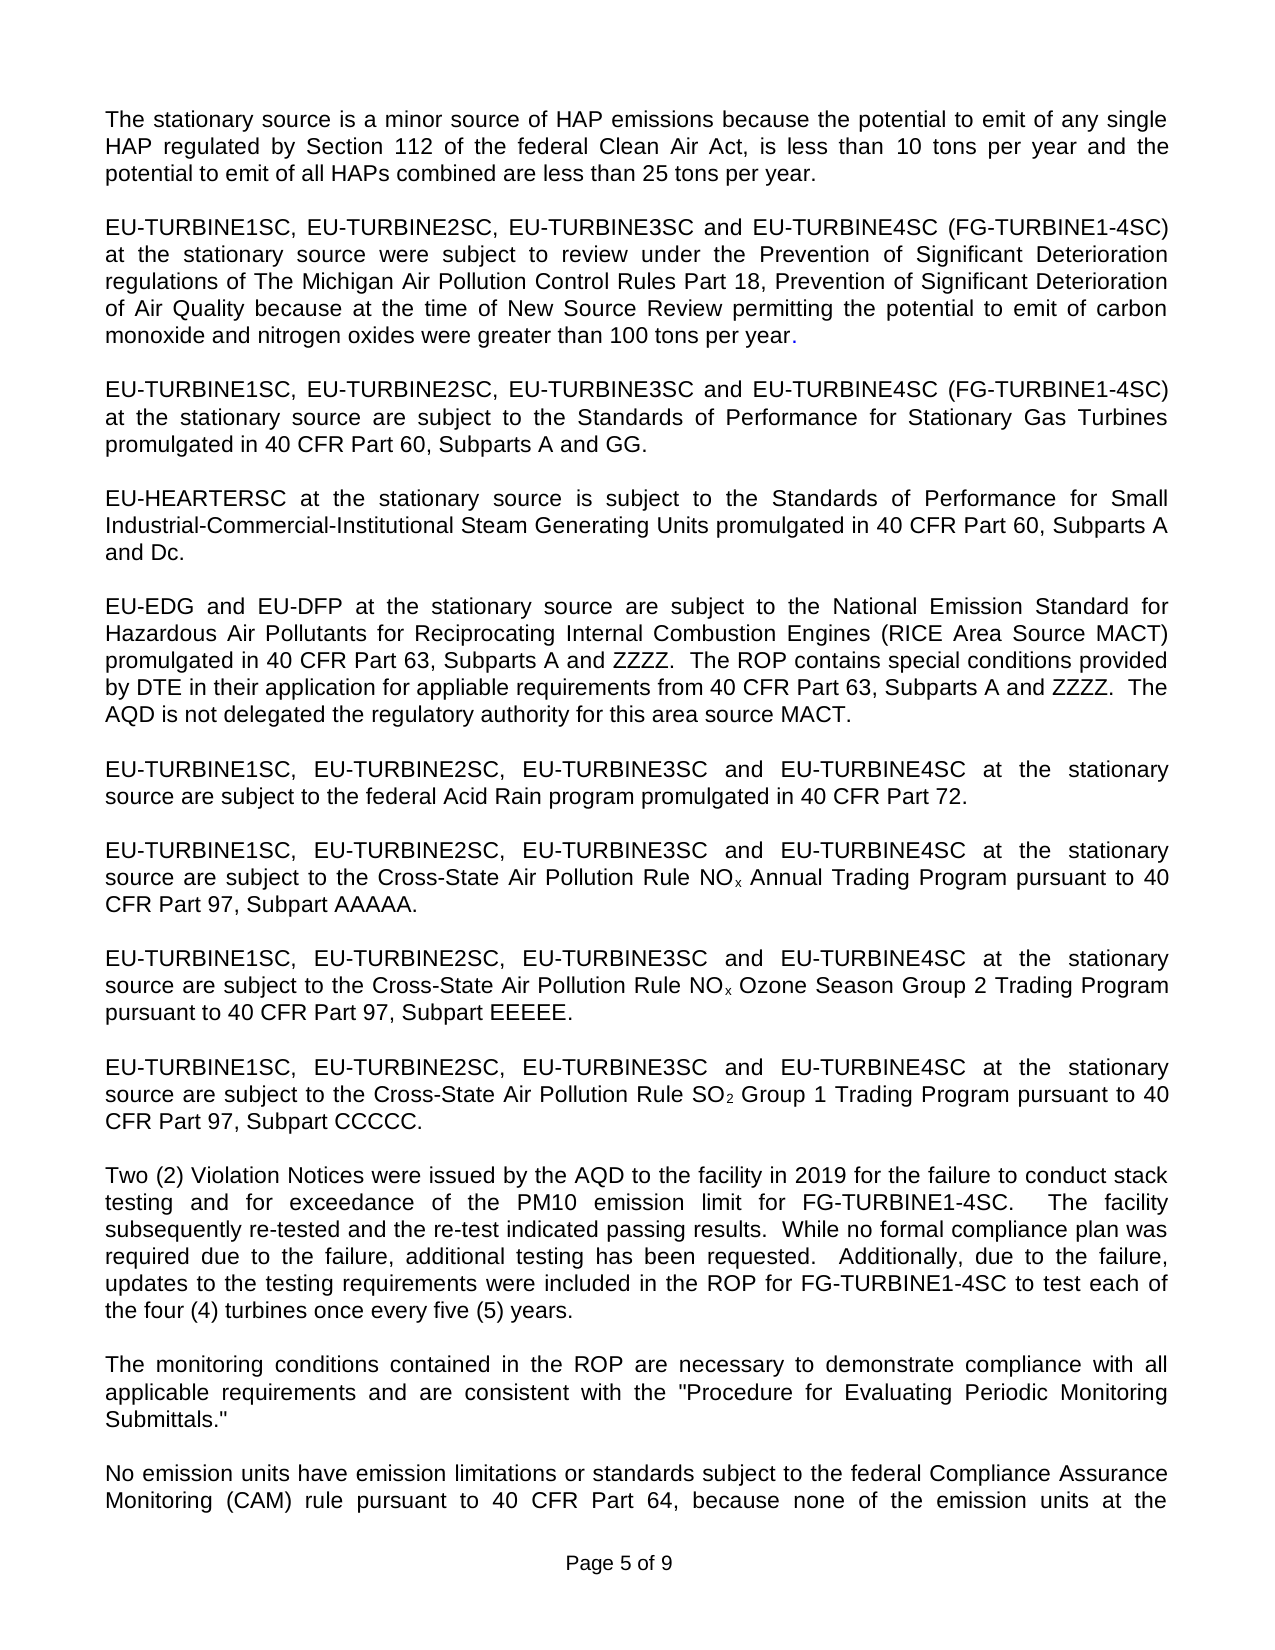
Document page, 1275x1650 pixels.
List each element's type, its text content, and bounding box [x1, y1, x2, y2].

text EU-HEARTERSC at the stationary source is subject to the Standards of Performance for Small Industrial-Commercial-Institutional Steam Generating Units promulgated in 40 CFR Part 60, Subparts A and Dc. [105, 484, 1170, 565]
text EU-EDG and EU-DFP at the stationary source are subject to the National Emission Standard for Hazardous Air Pollutants for Reciprocating Internal Combustion Engines (RICE Area Source MACT) promulgated in 40 CFR Part 63, Subparts A and ZZZZ. The ROP contains special conditions provided by DTE in their application for appliable requirements from 40 CFR Part 63, Subparts A and ZZZZ. The AQD is not delegated the regulatory authority for this area source MACT. [105, 592, 1170, 728]
text EU-TURBINE1SC, EU-TURBINE2SC, EU-TURBINE3SC and EU-TURBINE4SC at the stationary source are subject to the federal Acid Rain program promulgated in 40 CFR Part 72. [105, 755, 1170, 809]
text EU-TURBINE1SC, EU-TURBINE2SC, EU-TURBINE3SC and EU-TURBINE4SC (FG-TURBINE1-4SC) at the stationary source are subject to the Standards of Performance for Stationary Gas Turbines promulgated in 40 CFR Part 60, Subparts A and GG. [105, 376, 1170, 457]
text EU-TURBINE1SC, EU-TURBINE2SC, EU-TURBINE3SC and EU-TURBINE4SC (FG-TURBINE1-4SC) at the stationary source were subject to review under the Prevention of Significant Deterioration regulations of The Michigan Air Pollution Control Rules Part 18, Prevention of Significant Deterioration of Air Quality because at the time of New Source Review permitting the potential to emit of carbon monoxide and nitrogen oxides were greater than 100 tons per year. [105, 213, 1170, 349]
text Two (2) Violation Notices were issued by the AQD to the facility in 2019 for the failure to conduct stack testing and for exceedance of the PM10 emission limit for FG-TURBINE1-4SC. The facility subsequently re-tested and the re-test indicated passing results. While no formal compliance plan was required due to the failure, additional testing has been requested. Additionally, due to the failure, updates to the testing requirements were included in the ROP for FG-TURBINE1-4SC to test each of the four (4) turbines once every five (5) years. [105, 1161, 1170, 1324]
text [105, 1459, 1170, 1513]
text EU-TURBINE1SC, EU-TURBINE2SC, EU-TURBINE3SC and EU-TURBINE4SC at the stationary source are subject to the Cross-State Air Pollution Rule SO2 Group 1 Trading Program pursuant to 40 CFR Part 97, Subpart CCCCC. [105, 1053, 1170, 1134]
text The stationary source is a minor source of HAP emissions because the potential to emit of any single HAP regulated by Section 112 of the federal Clean Air Act, is less than 10 tons per year and the potential to emit of all HAPs combined are less than 25 tons per year. [105, 105, 1170, 186]
text EU-TURBINE1SC, EU-TURBINE2SC, EU-TURBINE3SC and EU-TURBINE4SC at the stationary source are subject to the Cross-State Air Pollution Rule NOx Annual Trading Program pursuant to 40 CFR Part 97, Subpart AAAAA. [105, 836, 1170, 917]
text EU-TURBINE1SC, EU-TURBINE2SC, EU-TURBINE3SC and EU-TURBINE4SC at the stationary source are subject to the Cross-State Air Pollution Rule NOx Ozone Season Group 2 Trading Program pursuant to 40 CFR Part 97, Subpart EEEEE. [105, 944, 1170, 1026]
text The monitoring conditions contained in the ROP are necessary to demonstrate compliance with all applicable requirements and are consistent with the "Procedure for Evaluating Periodic Monitoring Submittals." [105, 1351, 1170, 1432]
